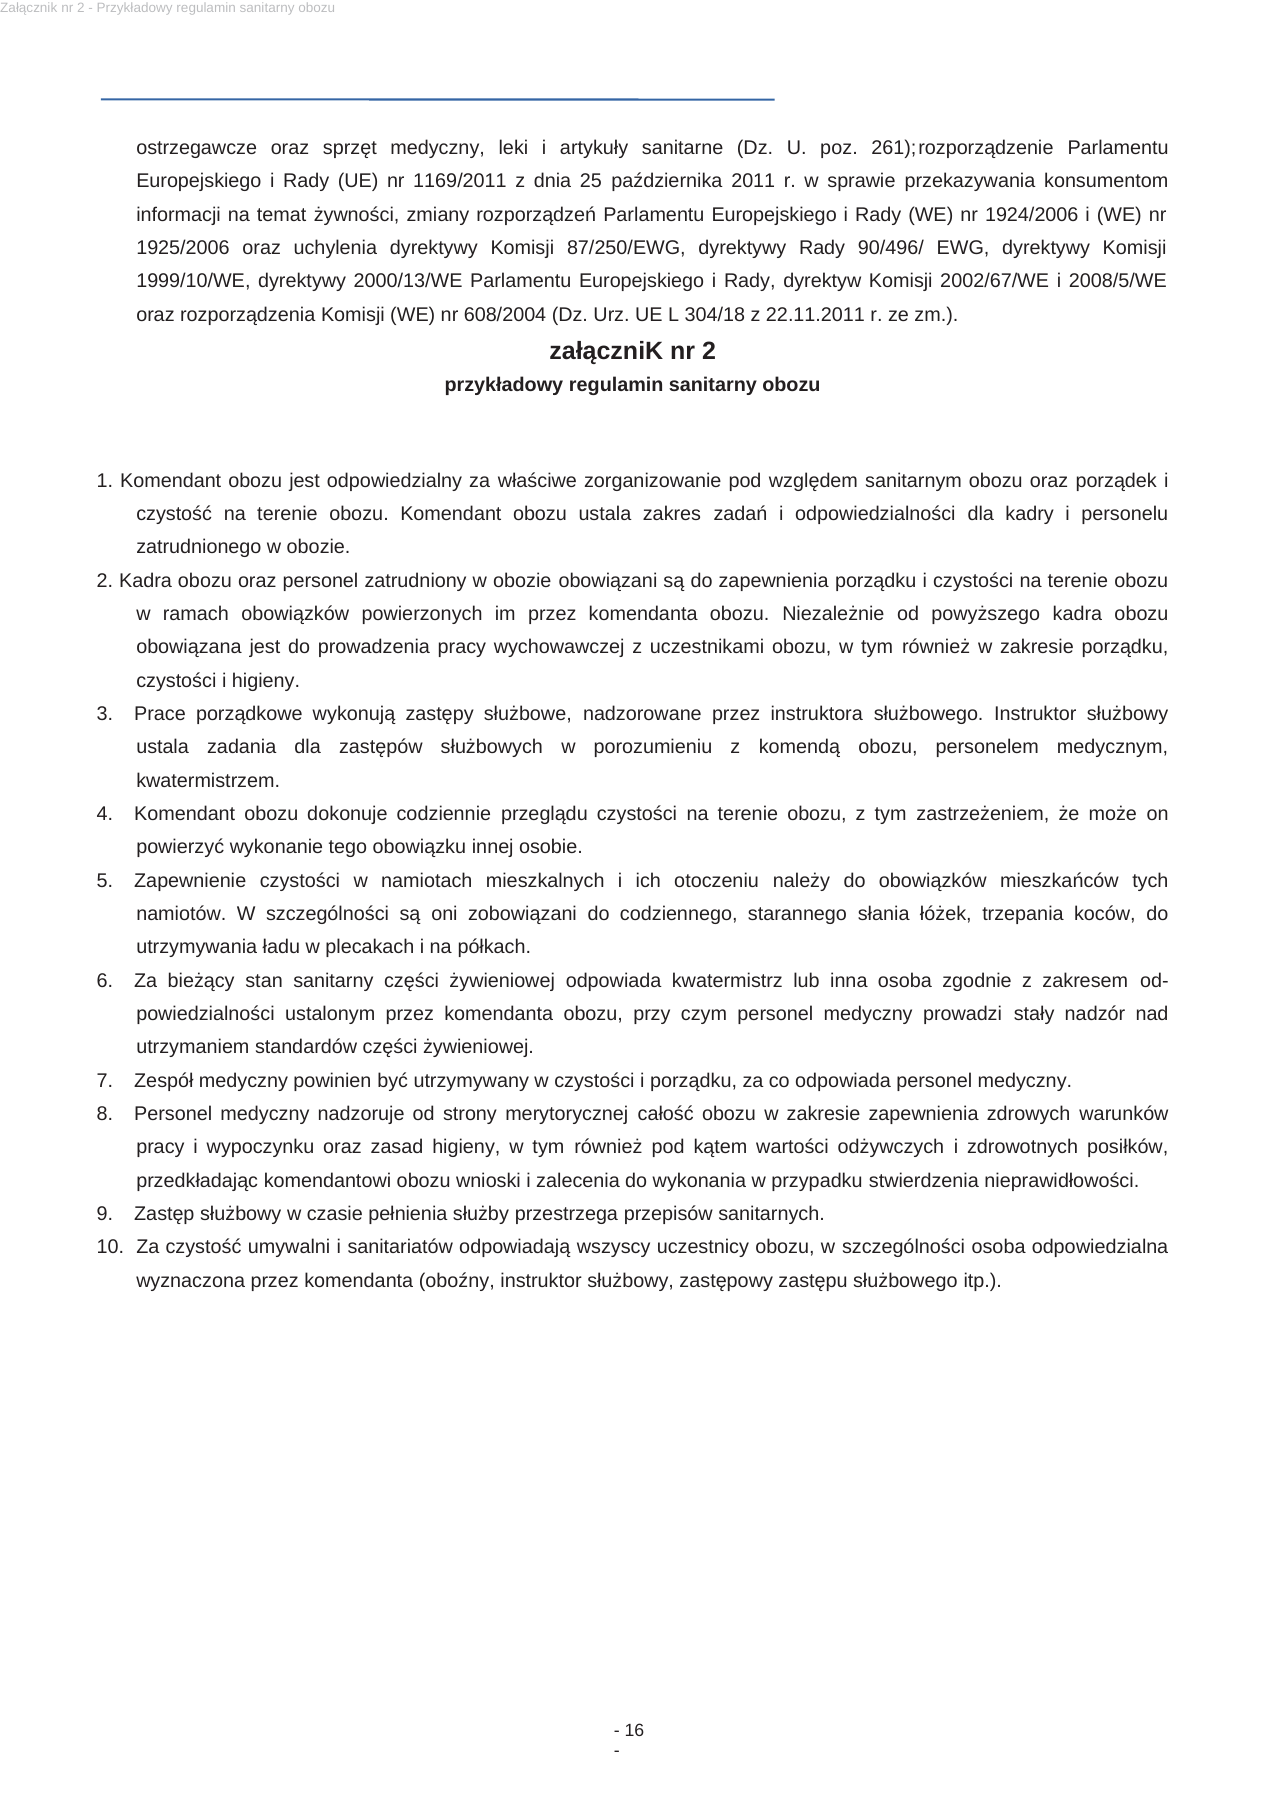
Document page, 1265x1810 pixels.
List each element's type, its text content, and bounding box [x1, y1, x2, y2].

text załączniK nr 2 [96, 336, 1168, 365]
list Za czystość umywalni i sanitariatów odpowiadają wszyscy uczestnicy obozu, w szczególności osoba odpowiedzialna wyznaczona przez komendanta (oboźny, instruktor służbowy, zastępowy zastępu służbowego itp.). [96, 1235, 1168, 1291]
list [96, 136, 1168, 325]
text 1. Komendant obozu jest odpowiedzialny za właściwe zorganizowanie pod względem sanitarnym obozu oraz porządek i czystość na terenie obozu. Komendant obozu ustala zakres zadań i odpowiedzialności dla kadry i personelu zatrudnionego w obozie. [96, 468, 1168, 558]
list Zastęp służbowy w czasie pełnienia służby przestrzega przepisów sanitarnych. [96, 1202, 1168, 1224]
text 2. Kadra obozu oraz personel zatrudniony w obozie obowiązani są do zapewnienia porządku i czystości na terenie obozu w ramach obowiązków powierzonych im przez komendanta obozu. Niezależnie od powyższego kadra obozu obowiązana jest do prowadzenia pracy wychowawczej z uczestnikami obozu, w tym również w zakresie porządku, czystości i higieny. [96, 568, 1168, 691]
list Zapewnienie czystości w namiotach mieszkalnych i ich otoczeniu należy do obowiązków mieszkańców tych namiotów. W szczególności są oni zobowiązani do codziennego, starannego słania łóżek, trzepania koców, do utrzymywania ładu w plecakach i na półkach. [96, 868, 1168, 958]
list Za bieżący stan sanitarny części żywieniowej odpowiada kwatermistrz lub inna osoba zgodnie z zakresem odpowiedzialności ustalonym przez komendanta obozu, przy czym personel medyczny prowadzi stały nadzór nad utrzymaniem standardów części żywieniowej. [96, 968, 1168, 1058]
list Prace porządkowe wykonują zastępy służbowe, nadzorowane przez instruktora służbowego. Instruktor służbowy ustala zadania dla zastępów służbowych w porozumieniu z komendą obozu, personelem medycznym, kwatermistrzem. [96, 702, 1168, 791]
text przykładowy regulamin sanitarny obozu [96, 373, 1168, 395]
list Komendant obozu dokonuje codziennie przeglądu czystości na terenie obozu, z tym zastrzeżeniem, że może on powierzyć wykonanie tego obowiązku innej osobie. [96, 802, 1168, 858]
list Zespół medyczny powinien być utrzymywany w czystości i porządku, za co odpowiada personel medyczny. [96, 1068, 1168, 1091]
list Personel medyczny nadzoruje od strony merytorycznej całość obozu w zakresie zapewnienia zdrowych warunków pracy i wypoczynku oraz zasad higieny, w tym również pod kątem wartości odżywczych i zdrowotnych posiłków, przedkładając komendantowi obozu wnioski i zalecenia do wykonania w przypadku stwierdzenia nieprawidłowości. [96, 1102, 1168, 1191]
